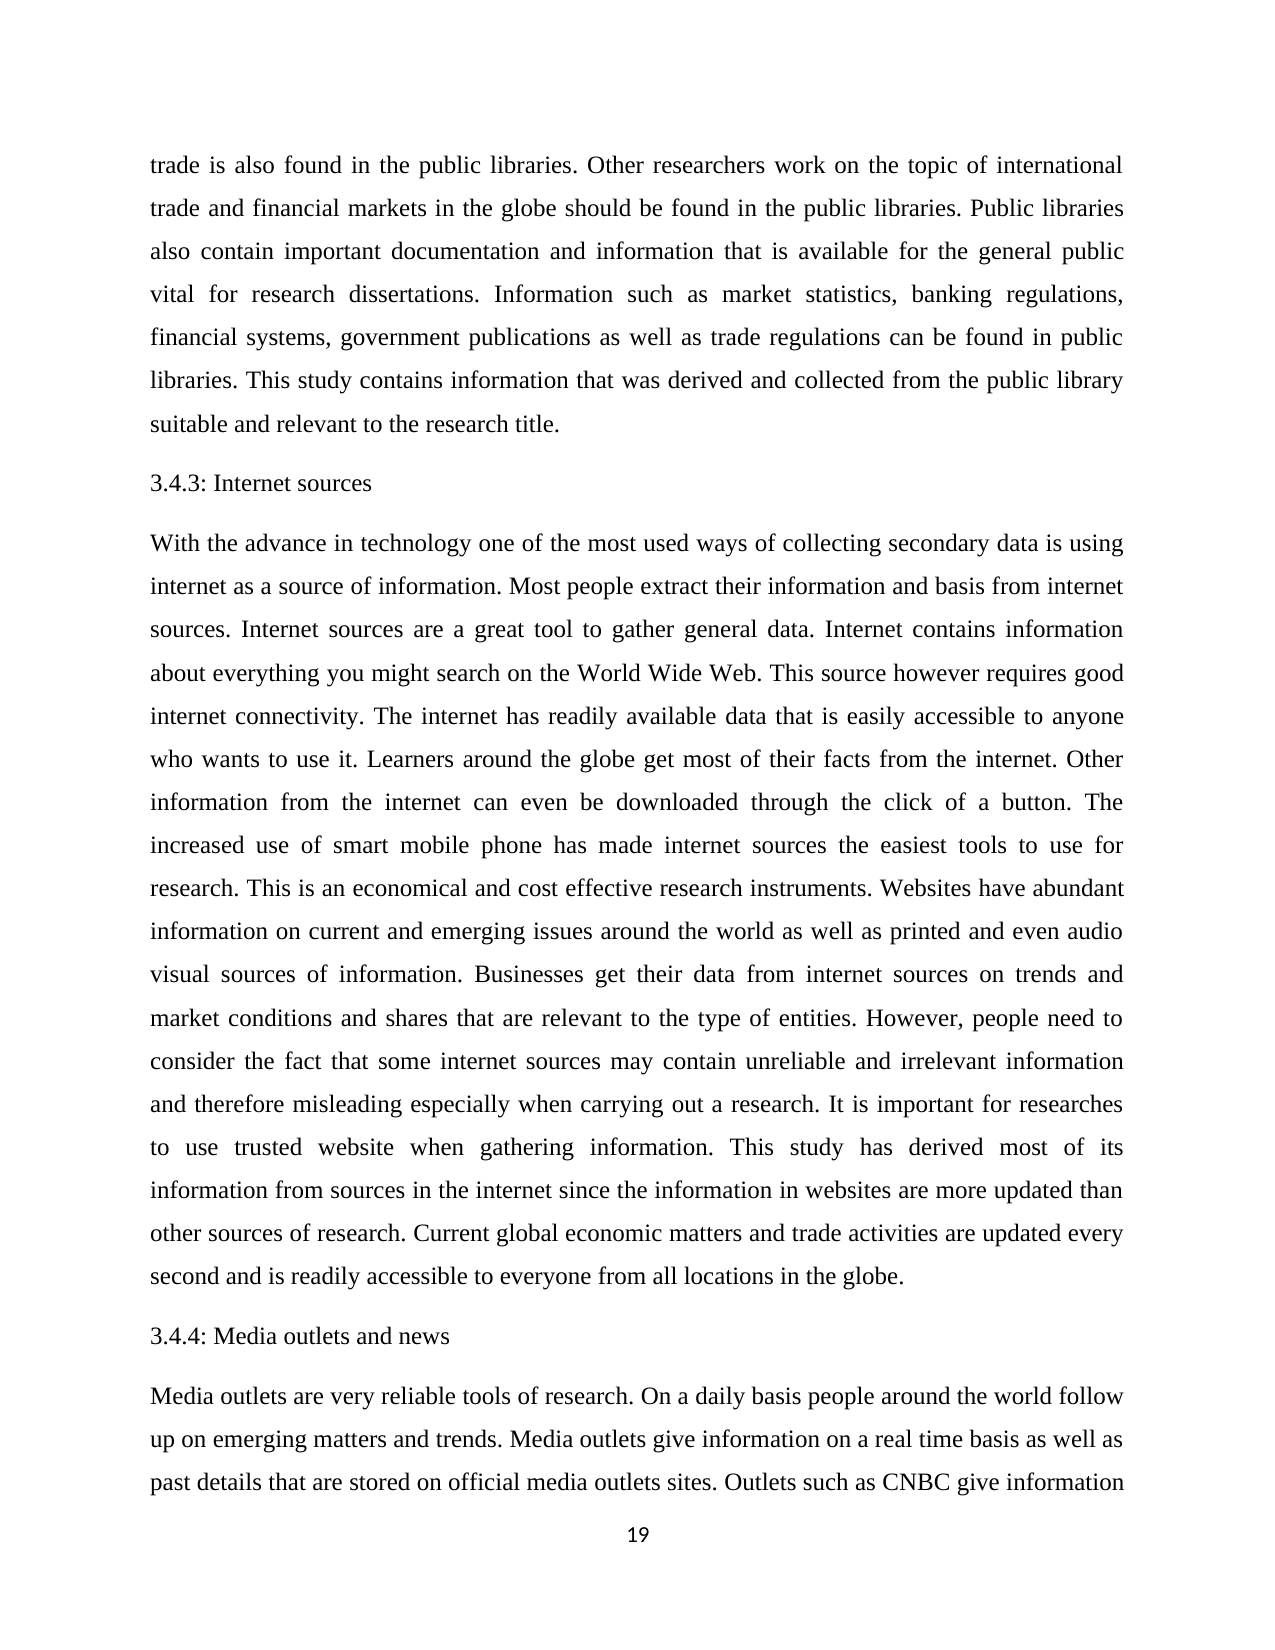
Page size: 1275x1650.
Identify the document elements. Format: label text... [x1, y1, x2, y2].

text 3.4.4: Media outlets and news [150, 1321, 1125, 1350]
text 3.4.3: Internet sources [150, 468, 1125, 497]
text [150, 150, 1125, 437]
text With the advance in technology one of the most used ways of collecting secondary data is using internet as a source of information. Most people extract their information and basis from internet sources. Internet sources are a great tool to gather general data. Internet contains information about everything you might search on the World Wide Web. This source however requires good internet connectivity. The internet has readily available data that is easily accessible to anyone who wants to use it. Learners around the globe get most of their facts from the internet. Other information from the internet can even be downloaded through the click of a button. The increased use of smart mobile phone has made internet sources the easiest tools to use for research. This is an economical and cost effective research instruments. Websites have abundant information on current and emerging issues around the world as well as printed and even audio visual sources of information. Businesses get their data from internet sources on trends and market conditions and shares that are relevant to the type of entities. However, people need to consider the fact that some internet sources may contain unreliable and irrelevant information and therefore misleading especially when carrying out a research. It is important for researches to use trusted website when gathering information. This study has derived most of its information from sources in the internet since the information in websites are more updated than other sources of research. Current global economic matters and trade activities are updated every second and is readily accessible to everyone from all locations in the globe. [150, 528, 1125, 1290]
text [150, 1381, 1125, 1496]
